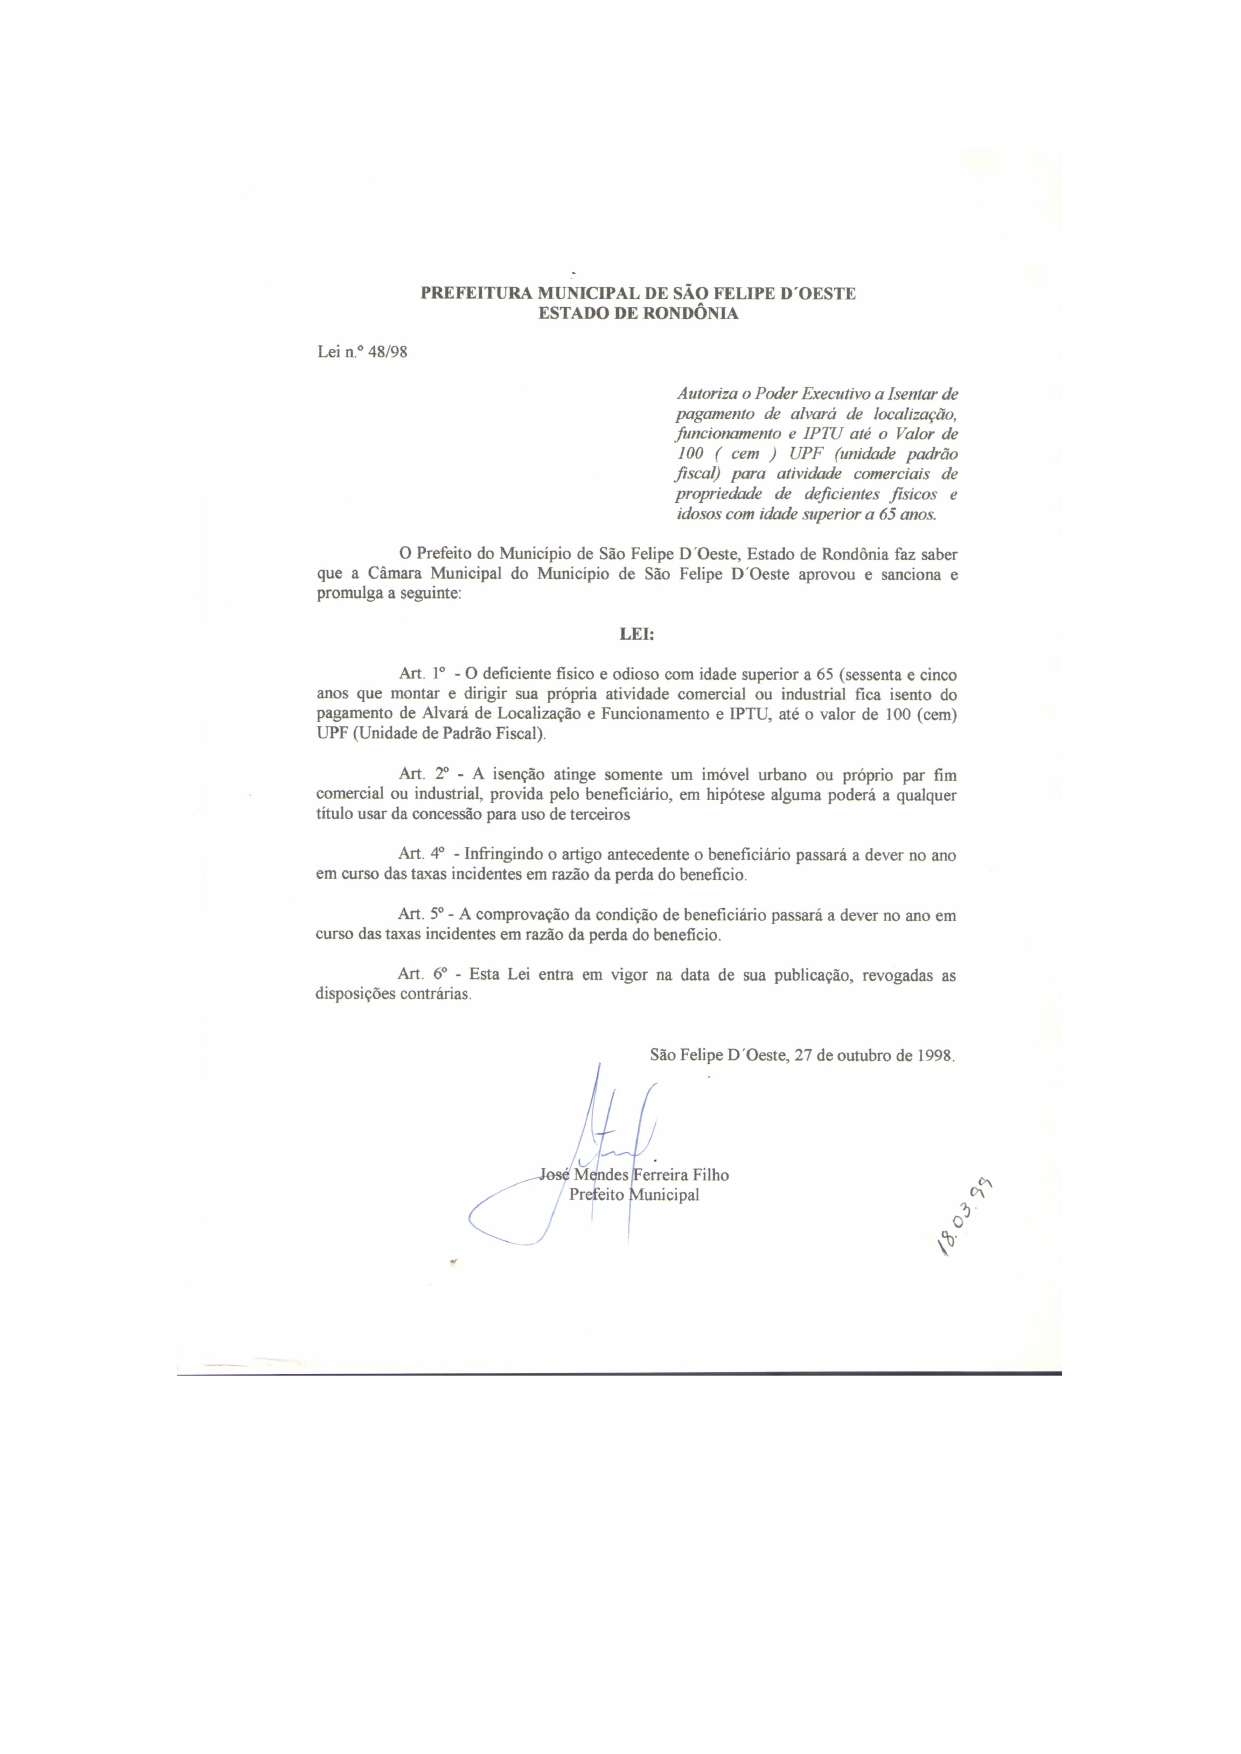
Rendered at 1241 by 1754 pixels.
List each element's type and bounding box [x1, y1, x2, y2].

picture [177, 147, 1062, 1376]
